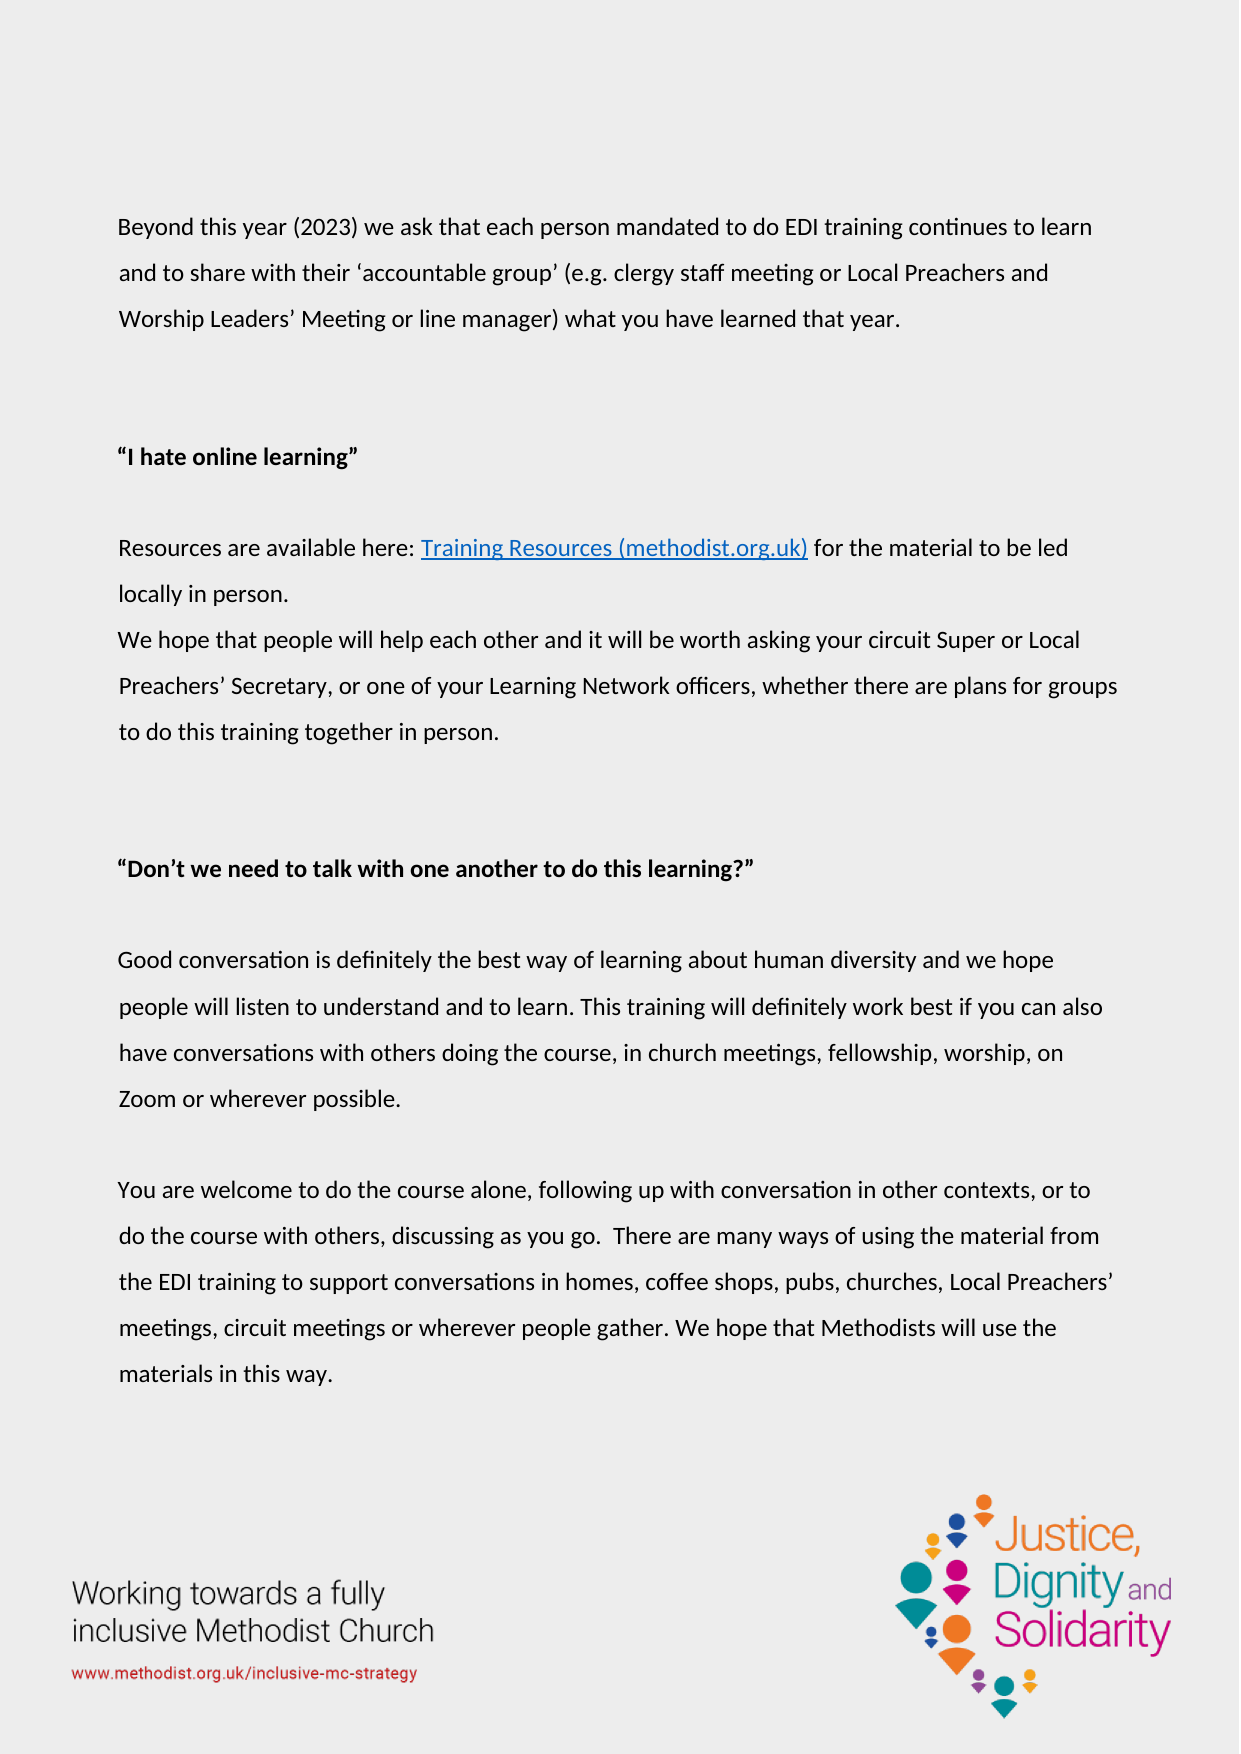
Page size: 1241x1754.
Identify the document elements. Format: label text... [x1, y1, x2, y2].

text We hope that people will help each other and it will be worth asking your circuit Super or Local Preachers’ Secretary, or one of your Learning Network officers, whether there are plans for groups to do this training together in person. [117, 624, 1119, 746]
text You are welcome to do the course alone, following up with conversation in other contexts, or to do the course with others, discussing as you go. There are many ways of using the material from the EDI training to support conversations in homes, coffee shops, pubs, churches, Local Preachers’ meetings, circuit meetings or wherever people gather. We hope that Methodists will use the materials in this way. [117, 1174, 1119, 1389]
subtitle “Don’t we need to talk with one another to do this learning?” [116, 853, 1119, 884]
text Good conversation is definitely the best way of learning about human diversity and we hope people will listen to understand and to learn. This training will definitely work best if you can also have conversations with others doing the course, in church meetings, fellowship, worship, on Zoom or wherever possible. [117, 945, 1119, 1113]
text Resources are available here: Training Resources (methodist.org.uk) for the material to be led locally in person. [118, 532, 1119, 608]
subtitle “I hate online learning” [116, 441, 1119, 471]
picture [70, 1493, 1171, 1719]
text Beyond this year (2023) we ask that each person mandated to do EDI training continues to learn and to share with their ‘accountable group’ (e.g. clergy staff meeting or Local Preachers and Worship Leaders’ Meeting or line manager) what you have learned that year. [117, 211, 1119, 334]
